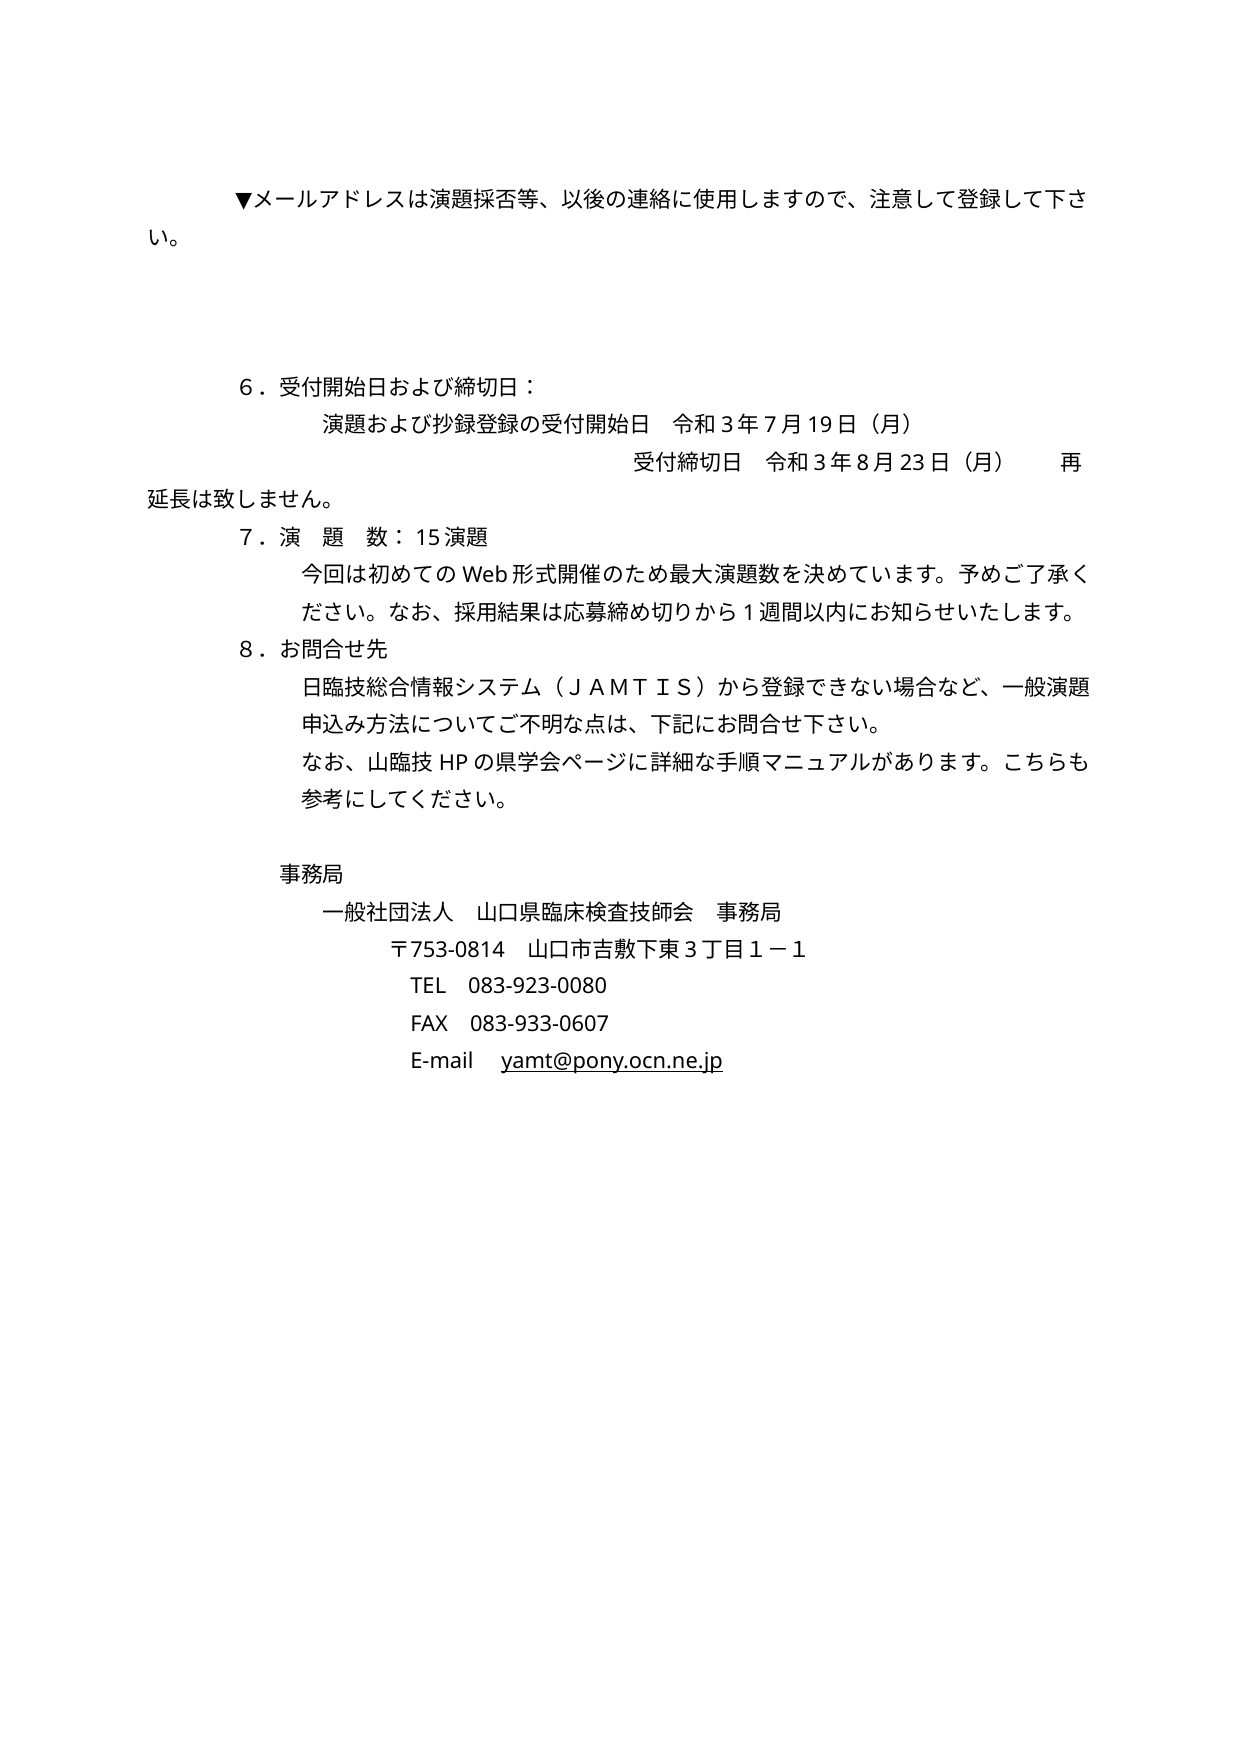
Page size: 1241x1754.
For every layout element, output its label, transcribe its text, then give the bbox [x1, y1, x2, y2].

text 事務局 [148, 854, 1092, 892]
text E-mail yamt@pony.ocn.ne.jp [169, 1042, 1092, 1079]
text 受付締切日 令和3年8月23日（月） 再延長は致しません。 [148, 442, 1092, 517]
text 日臨技総合情報システム（ＪＡＭＴＩＳ）から登録できない場合など、一般演題申込み方法についてご不明な点は、下記にお問合せ下さい。 [301, 667, 1092, 742]
text 一般社団法人 山口県臨床検査技師会 事務局 [235, 892, 1092, 929]
text TEL 083-923-0080 [169, 967, 1092, 1004]
text 演題および抄録登録の受付開始日 令和3年7月19日（月） [148, 404, 1092, 442]
text ▼メールアドレスは演題採否等、以後の連絡に使用しますので、注意して登録して下さい。 [148, 179, 1092, 254]
text 〒753-0814 山口市吉敷下東3丁目１－１ [323, 929, 1092, 967]
text FAX 083-933-0607 [169, 1004, 1092, 1042]
text ８．お問合せ先 [148, 629, 1092, 667]
text ７．演 題 数： 15演題 [148, 517, 1092, 554]
text ６．受付開始日および締切日： [148, 367, 1092, 404]
text 今回は初めてのWeb形式開催のため最大演題数を決めています。予めご了承ください。なお、採用結果は応募締め切りから1週間以内にお知らせいたします。 [301, 554, 1092, 629]
text なお、山臨技HPの県学会ページに詳細な手順マニュアルがあります。こちらも参考にしてください。 [301, 742, 1092, 817]
